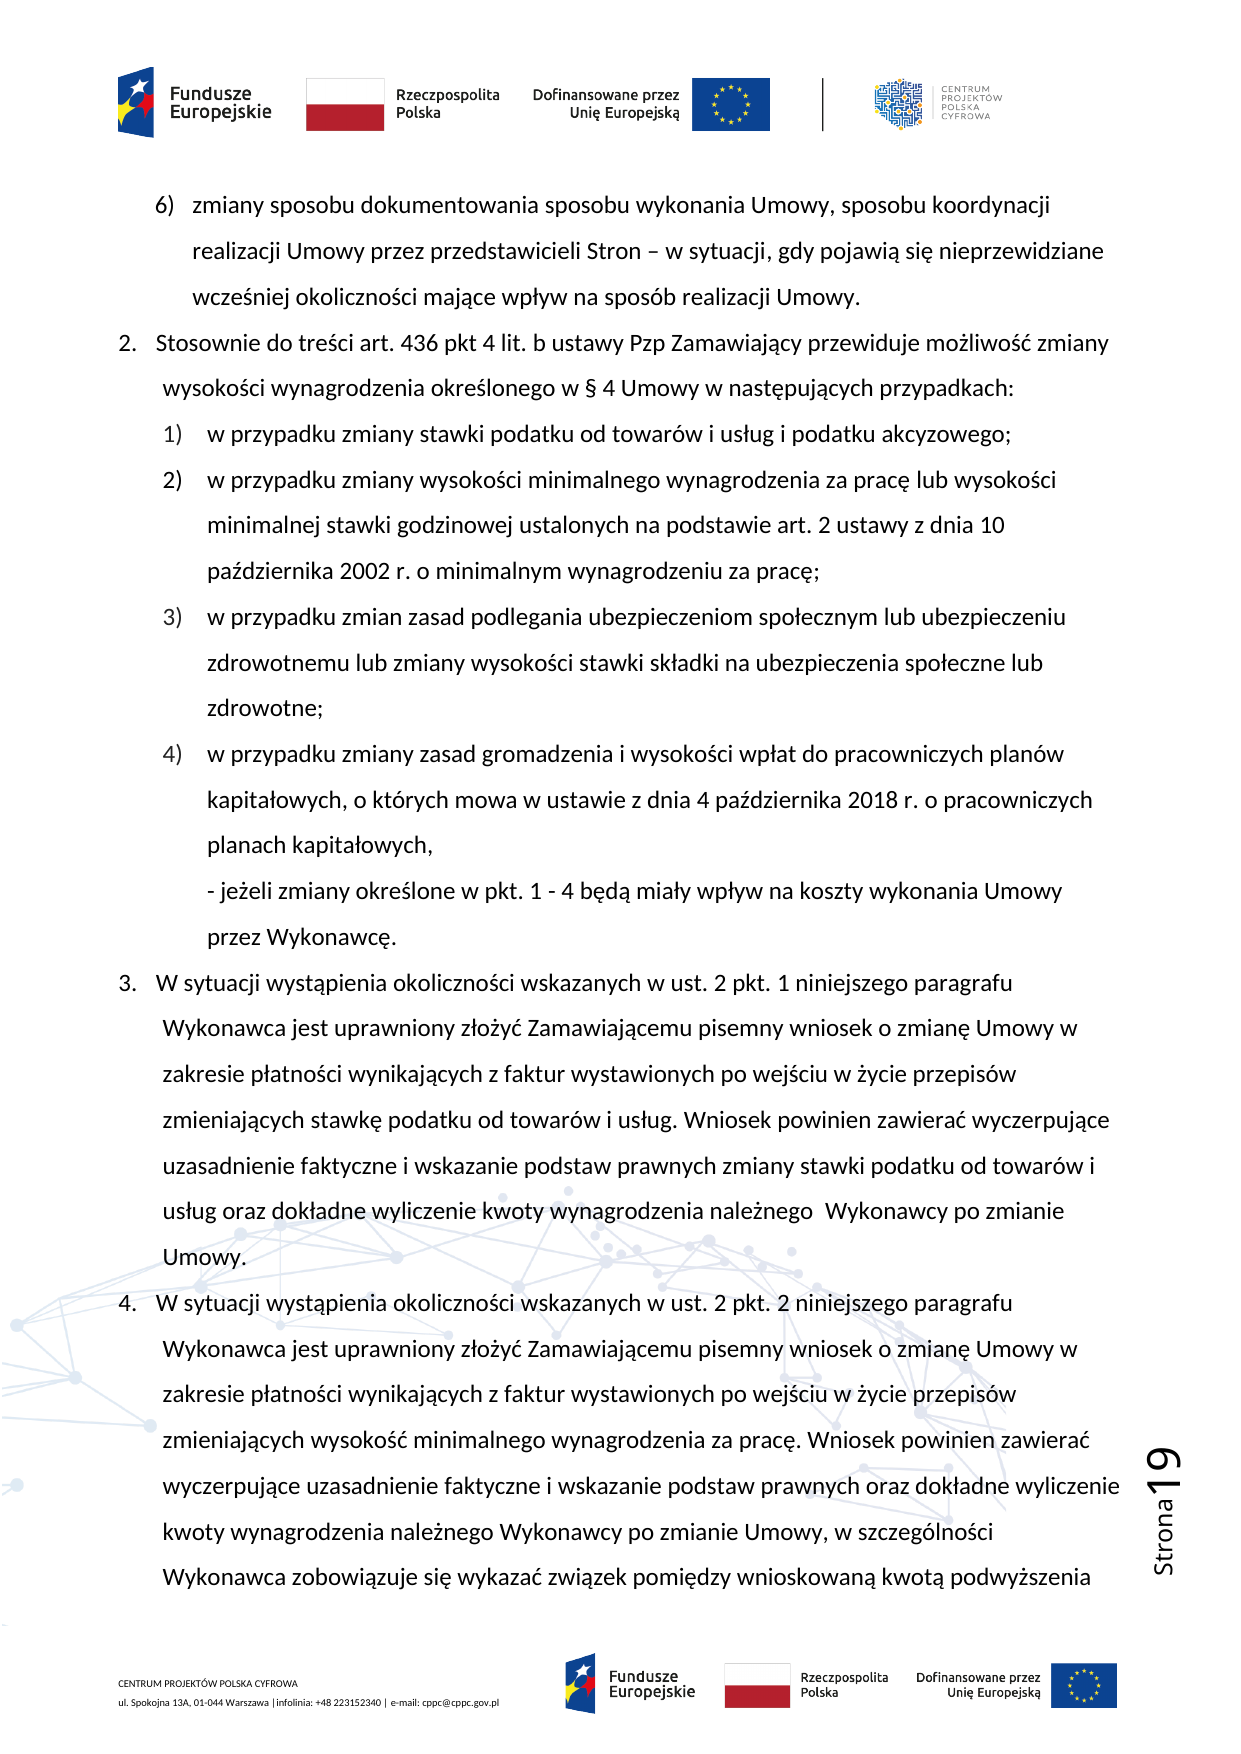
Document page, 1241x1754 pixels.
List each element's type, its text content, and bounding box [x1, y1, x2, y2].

list Stosownie do treści art. 436 pkt 4 lit. b ustawy Pzp Zamawiający przewiduje możliwość zmiany wysokości wynagrodzenia określonego w § 4 Umowy w następujących przypadkach: [118, 327, 1122, 403]
list W sytuacji wystąpienia okoliczności wskazanych w ust. 2 pkt. 1 niniejszego paragrafu Wykonawca jest uprawniony złożyć Zamawiającemu pisemny wniosek o zmianę Umowy w zakresie płatności wynikających z faktur wystawionych po wejściu w życie przepisów zmieniających stawkę podatku od towarów i usług. Wniosek powinien zawierać wyczerpujące uzasadnienie faktyczne i wskazanie podstaw prawnych zmiany stawki podatku od towarów i usług oraz dokładne wyliczenie kwoty wynagrodzenia należnego Wykonawcy po zmianie Umowy. [118, 967, 1122, 1272]
picture [118, 67, 1010, 138]
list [118, 1287, 1122, 1592]
picture [2, 1186, 1007, 1626]
picture [565, 1653, 1117, 1714]
list w przypadku zmiany wysokości minimalnego wynagrodzenia za pracę lub wysokości minimalnej stawki godzinowej ustalonych na podstawie art. 2 ustawy z dnia 10 października 2002 r. o minimalnym wynagrodzeniu za pracę; [162, 464, 1122, 586]
list w przypadku zmiany zasad gromadzenia i wysokości wpłat do pracowniczych planów kapitałowych, o których mowa w ustawie z dnia 4 października 2018 r. o pracowniczych planach kapitałowych, - jeżeli zmiany określone w pkt. 1 - 4 będą miały wpływ na koszty wykonania Umowy przez Wykonawcę. [162, 738, 1122, 952]
list zmiany sposobu dokumentowania sposobu wykonania Umowy, sposobu koordynacji realizacji Umowy przez przedstawicieli Stron – w sytuacji, gdy pojawią się nieprzewidziane wcześniej okoliczności mające wpływ na sposób realizacji Umowy. [154, 189, 1122, 311]
list w przypadku zmian zasad podlegania ubezpieczeniom społecznym lub ubezpieczeniu zdrowotnemu lub zmiany wysokości stawki składki na ubezpieczenia społeczne lub zdrowotne; [162, 601, 1122, 723]
list w przypadku zmiany stawki podatku od towarów i usług i podatku akcyzowego; [162, 418, 1122, 449]
